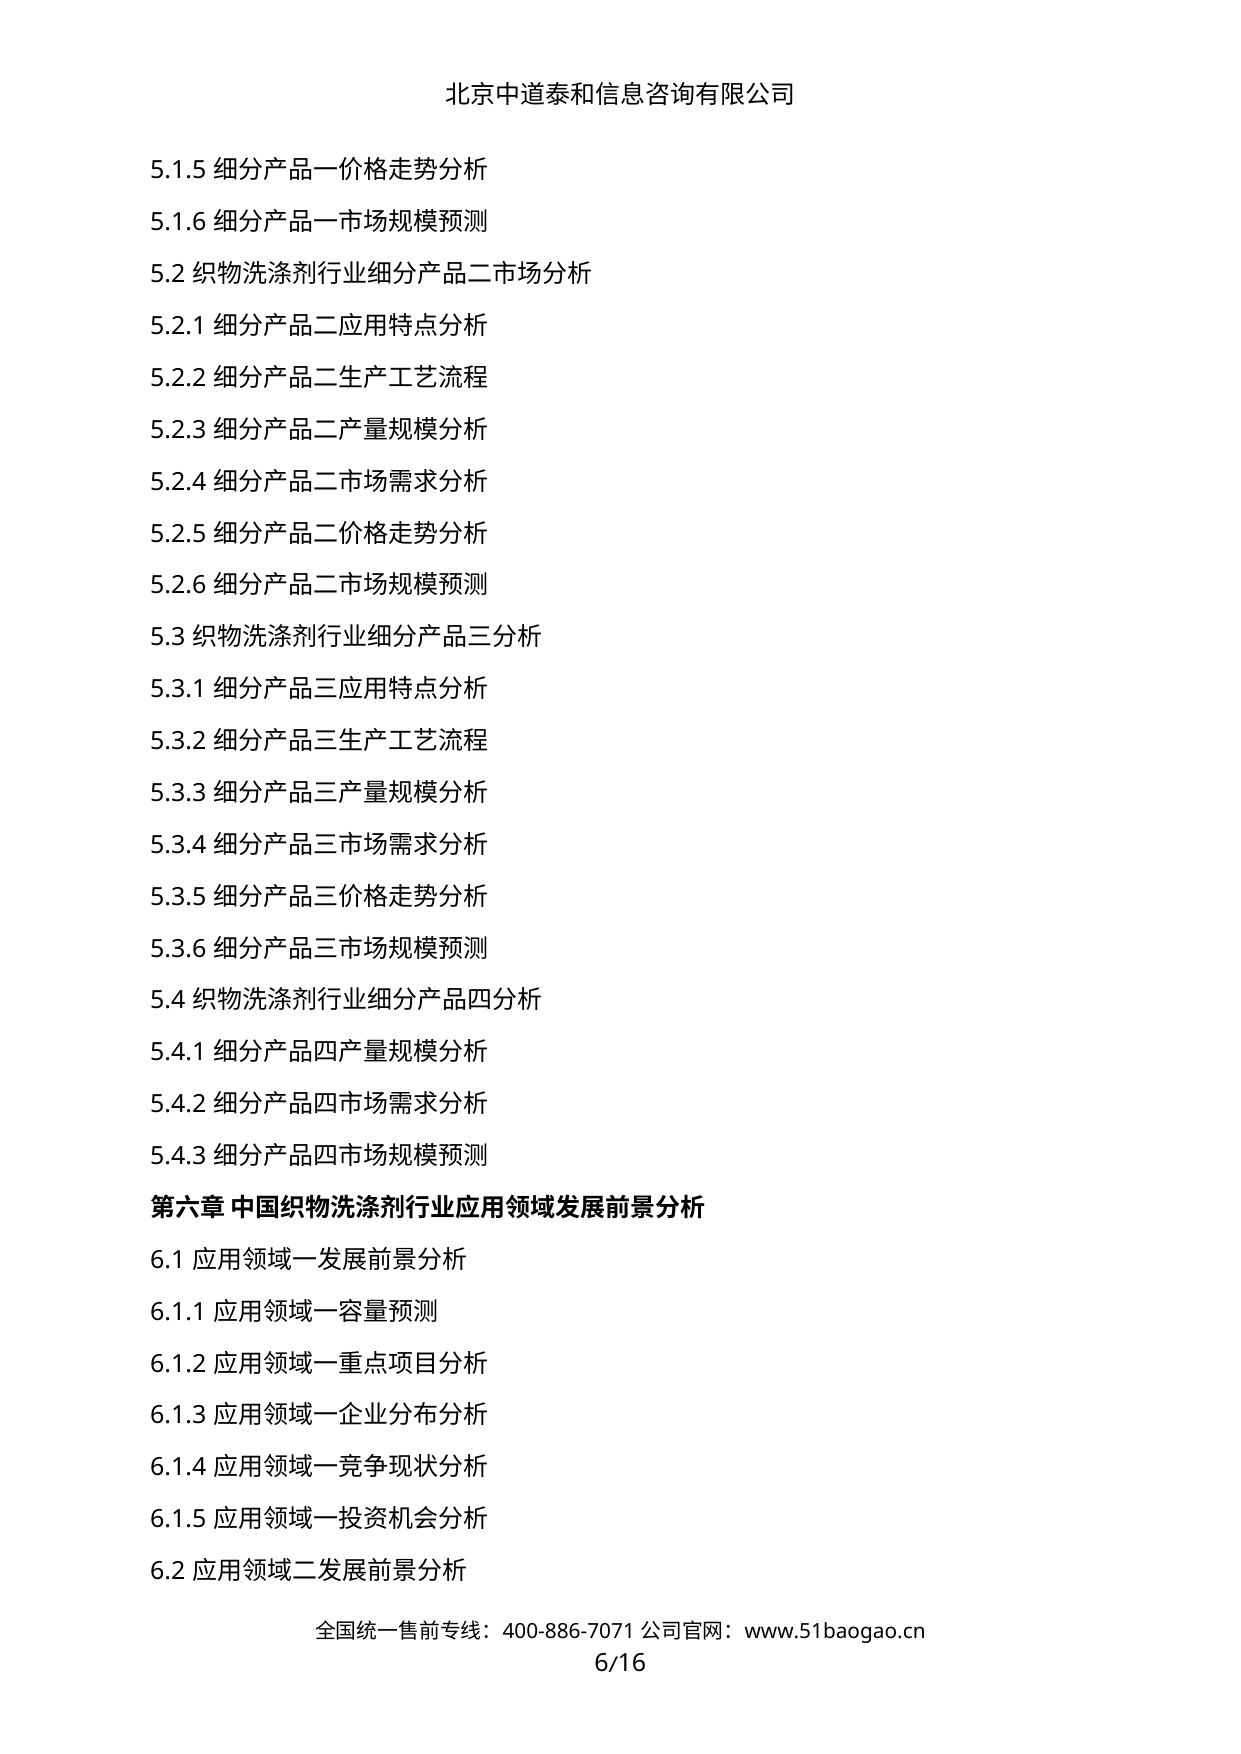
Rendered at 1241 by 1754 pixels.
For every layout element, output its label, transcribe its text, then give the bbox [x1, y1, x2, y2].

text 5.4.2 细分产品四市场需求分析 [150, 1084, 1090, 1120]
text 5.4 织物洗涤剂行业细分产品四分析 [150, 980, 1090, 1016]
text 6.1.4 应用领域一竞争现状分析 [150, 1447, 1090, 1483]
text 5.1.6 细分产品一市场规模预测 [150, 202, 1090, 238]
text 6.1 应用领域一发展前景分析 [150, 1239, 1090, 1276]
text 5.3 织物洗涤剂行业细分产品三分析 [150, 617, 1090, 653]
text 5.2.3 细分产品二产量规模分析 [150, 409, 1090, 446]
text 5.3.2 细分产品三生产工艺流程 [150, 721, 1090, 757]
text 5.2 织物洗涤剂行业细分产品二市场分析 [150, 254, 1090, 290]
text 第六章 中国织物洗涤剂行业应用领域发展前景分析 [150, 1187, 1090, 1224]
text 5.2.4 细分产品二市场需求分析 [150, 461, 1090, 497]
text 5.2.6 细分产品二市场规模预测 [150, 565, 1090, 601]
text 5.3.6 细分产品三市场规模预测 [150, 928, 1090, 964]
text 6.1.2 应用领域一重点项目分析 [150, 1343, 1090, 1379]
text 6.1.3 应用领域一企业分布分析 [150, 1395, 1090, 1431]
text 5.3.4 细分产品三市场需求分析 [150, 824, 1090, 861]
text 5.2.1 细分产品二应用特点分析 [150, 306, 1090, 342]
text 5.3.1 细分产品三应用特点分析 [150, 669, 1090, 705]
text 6.1.1 应用领域一容量预测 [150, 1291, 1090, 1327]
text 5.4.1 细分产品四产量规模分析 [150, 1032, 1090, 1068]
text 5.2.2 细分产品二生产工艺流程 [150, 357, 1090, 394]
text 6.2 应用领域二发展前景分析 [150, 1551, 1090, 1587]
text 5.3.3 细分产品三产量规模分析 [150, 772, 1090, 809]
text 5.2.5 细分产品二价格走势分析 [150, 513, 1090, 549]
text 5.1.5 细分产品一价格走势分析 [150, 150, 1090, 186]
text 5.3.5 细分产品三价格走势分析 [150, 876, 1090, 912]
text 6.1.5 应用领域一投资机会分析 [150, 1499, 1090, 1535]
text 5.4.3 细分产品四市场规模预测 [150, 1136, 1090, 1172]
